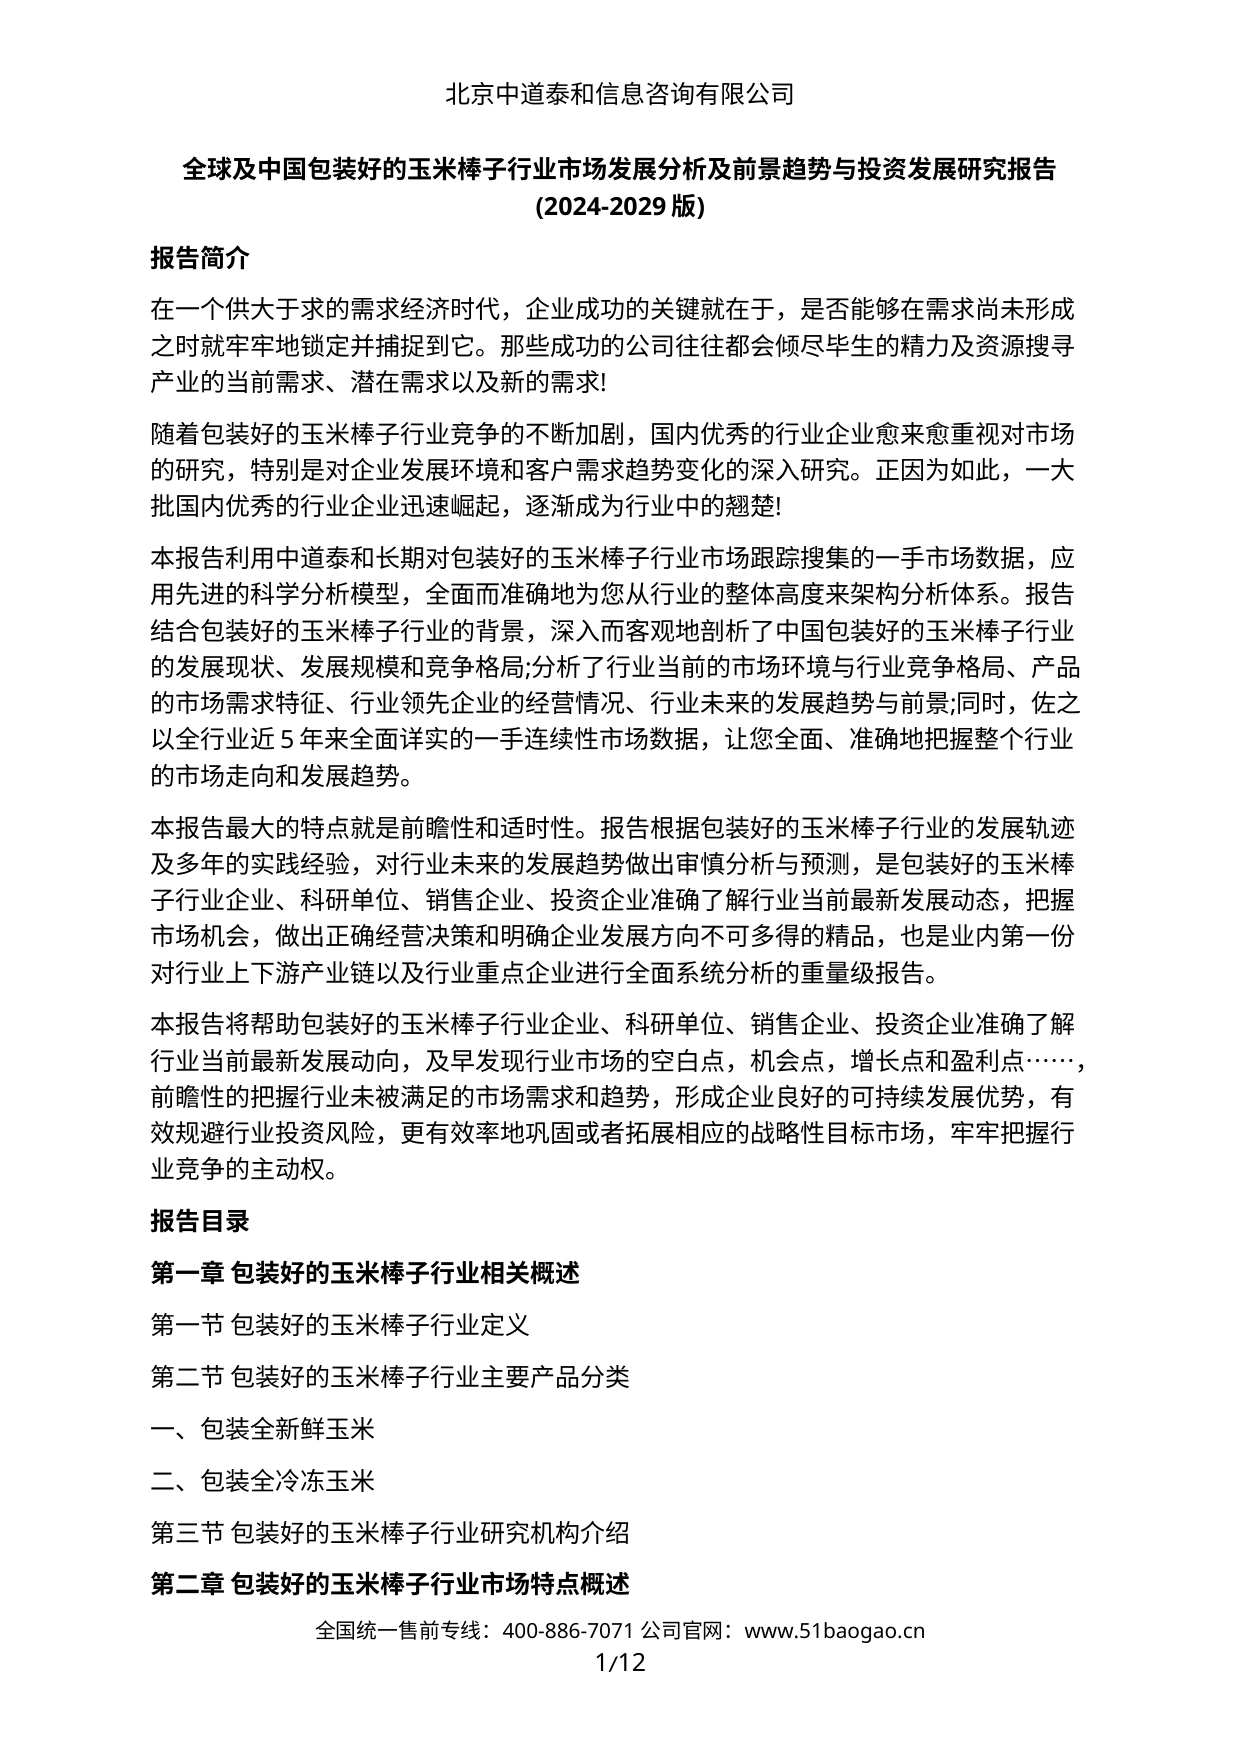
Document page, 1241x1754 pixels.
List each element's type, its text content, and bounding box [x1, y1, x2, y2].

text 第一节 包装好的玉米棒子行业定义 [150, 1306, 1090, 1342]
text 报告目录 [150, 1202, 1090, 1238]
text 本报告最大的特点就是前瞻性和适时性。报告根据包装好的玉米棒子行业的发展轨迹及多年的实践经验，对行业未来的发展趋势做出审慎分析与预测，是包装好的玉米棒子行业企业、科研单位、销售企业、投资企业准确了解行业当前最新发展动态，把握市场机会，做出正确经营决策和明确企业发展方向不可多得的精品，也是业内第一份对行业上下游产业链以及行业重点企业进行全面系统分析的重量级报告。 [150, 808, 1090, 989]
text 随着包装好的玉米棒子行业竞争的不断加剧，国内优秀的行业企业愈来愈重视对市场的研究，特别是对企业发展环境和客户需求趋势变化的深入研究。正因为如此，一大批国内优秀的行业企业迅速崛起，逐渐成为行业中的翘楚! [150, 414, 1090, 523]
text 在一个供大于求的需求经济时代，企业成功的关键就在于，是否能够在需求尚未形成之时就牢牢地锁定并捕捉到它。那些成功的公司往往都会倾尽毕生的精力及资源搜寻产业的当前需求、潜在需求以及新的需求! [150, 290, 1090, 399]
text 全球及中国包装好的玉米棒子行业市场发展分析及前景趋势与投资发展研究报告(2024-2029版) [150, 150, 1090, 222]
text 本报告利用中道泰和长期对包装好的玉米棒子行业市场跟踪搜集的一手市场数据，应用先进的科学分析模型，全面而准确地为您从行业的整体高度来架构分析体系。报告结合包装好的玉米棒子行业的背景，深入而客观地剖析了中国包装好的玉米棒子行业的发展现状、发展规模和竞争格局;分析了行业当前的市场环境与行业竞争格局、产品的市场需求特征、行业领先企业的经营情况、行业未来的发展趋势与前景;同时，佐之以全行业近5年来全面详实的一手连续性市场数据，让您全面、准确地把握整个行业的市场走向和发展趋势。 [150, 539, 1090, 792]
text 本报告将帮助包装好的玉米棒子行业企业、科研单位、销售企业、投资企业准确了解行业当前最新发展动向，及早发现行业市场的空白点，机会点，增长点和盈利点……，前瞻性的把握行业未被满足的市场需求和趋势，形成企业良好的可持续发展优势，有效规避行业投资风险，更有效率地巩固或者拓展相应的战略性目标市场，牢牢把握行业竞争的主动权。 [150, 1005, 1090, 1186]
text 第三节 包装好的玉米棒子行业研究机构介绍 [150, 1513, 1090, 1549]
text 二、包装全冷冻玉米 [150, 1461, 1090, 1497]
text 第一章 包装好的玉米棒子行业相关概述 [150, 1254, 1090, 1290]
text 第二节 包装好的玉米棒子行业主要产品分类 [150, 1357, 1090, 1394]
text 报告简介 [150, 238, 1090, 274]
text 一、包装全新鲜玉米 [150, 1409, 1090, 1446]
text 第二章 包装好的玉米棒子行业市场特点概述 [150, 1565, 1090, 1601]
